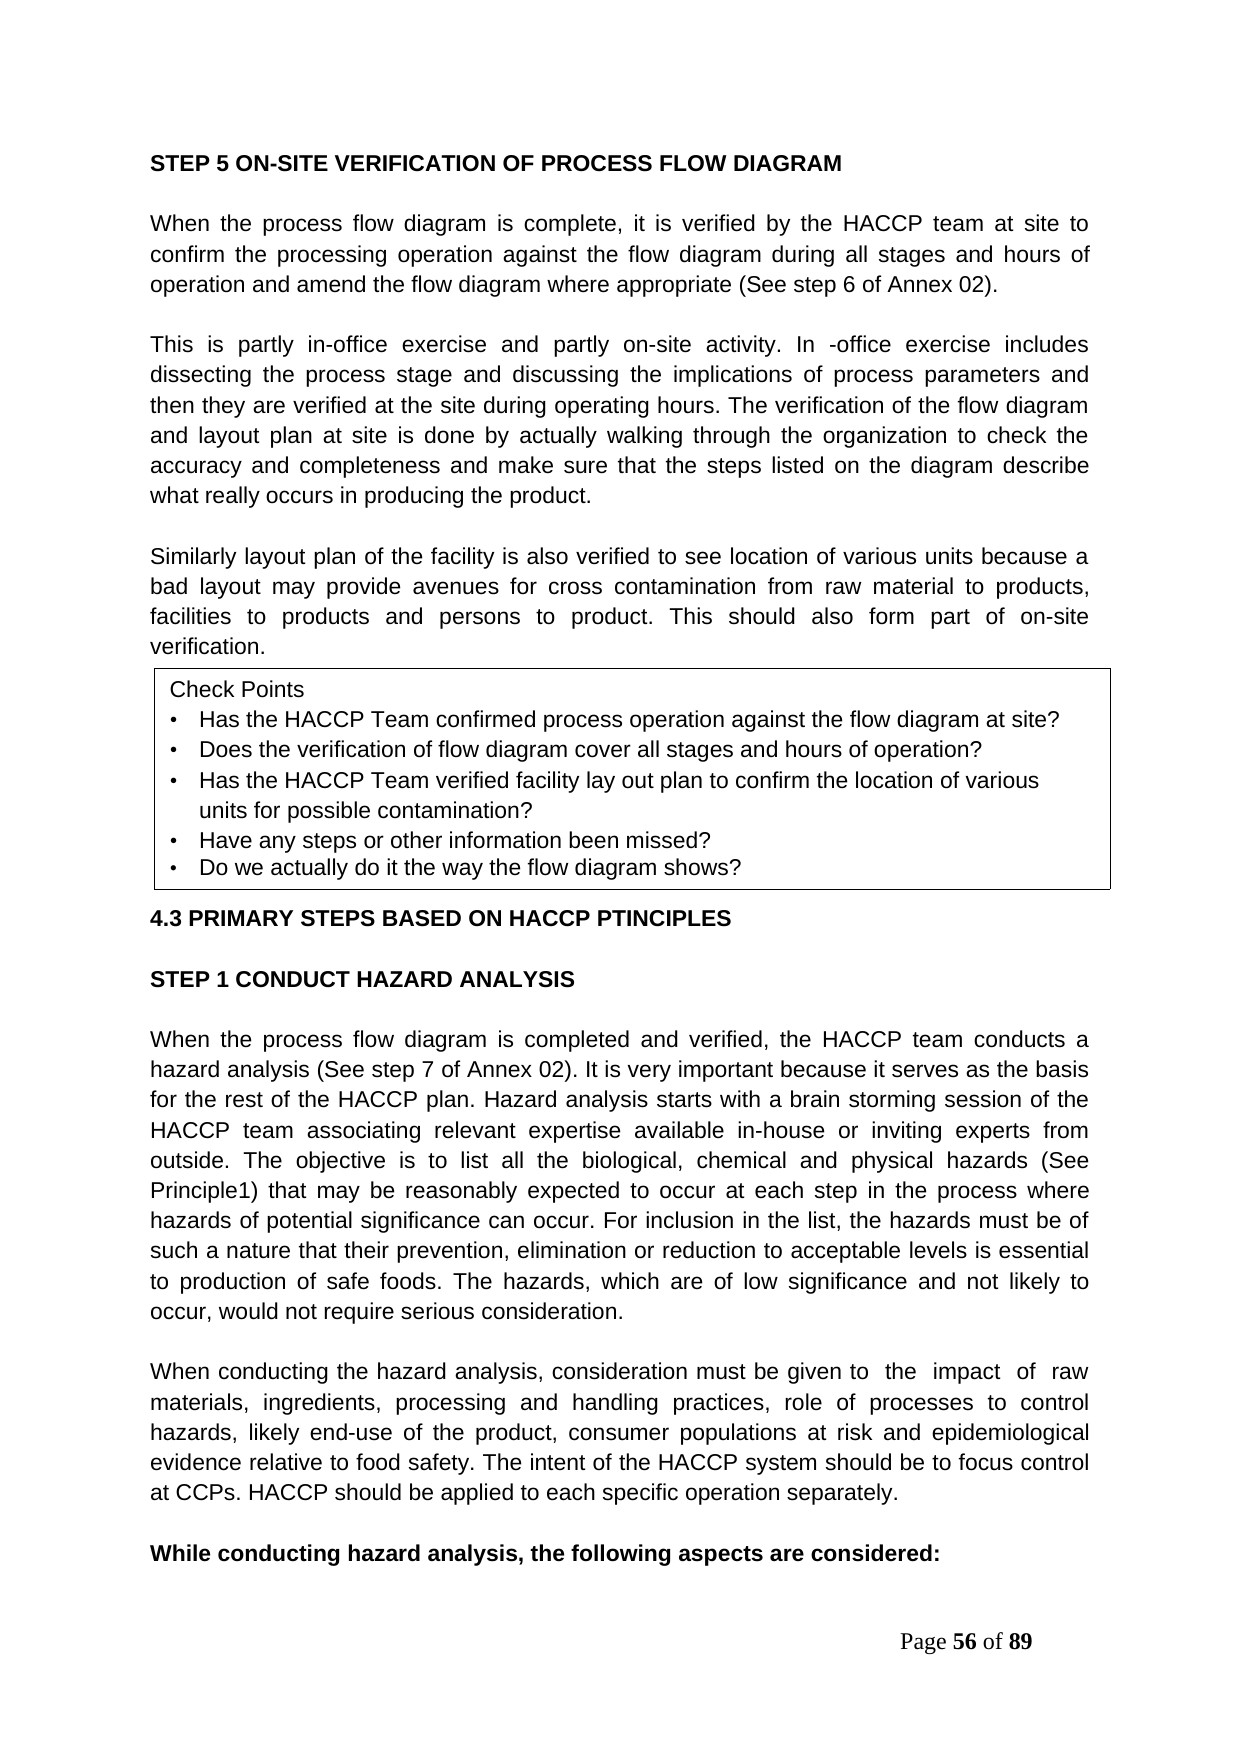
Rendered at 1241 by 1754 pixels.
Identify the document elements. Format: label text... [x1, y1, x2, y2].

text When the process flow diagram is complete, it is verified by the HACCP team at site to confirm the processing operation against the flow diagram during all stages and hours of operation and amend the flow diagram where appropriate (See step 6 of Annex 02). [150, 210, 1090, 297]
text 4.3 PRIMARY STEPS BASED ON HACCP PTINCIPLES [150, 905, 1090, 932]
text While conducting hazard analysis, the following aspects are considered: [150, 1539, 1090, 1566]
text Similarly layout plan of the facility is also verified to see location of various units because a bad layout may provide avenues for cross contamination from raw material to products, facilities to products and persons to product. This should also form part of on-site verification. [150, 543, 1090, 660]
text When conducting the hazard analysis, consideration must be given to the impact of raw materials, ingredients, processing and handling practices, role of processes to control hazards, likely end-use of the product, consumer populations at risk and epidemiological evidence relative to food safety. The intent of the HACCP system should be to focus control at CCPs. HACCP should be applied to each specific operation separately. [150, 1358, 1090, 1506]
text STEP 5 ON-SITE VERIFICATION OF PROCESS FLOW DIAGRAM [150, 150, 1090, 176]
text STEP 1 CONDUCT HAZARD ANALYSIS [150, 966, 1090, 992]
text This is partly in-office exercise and partly on-site activity. In -office exercise includes dissecting the process stage and discussing the implications of process parameters and then they are verified at the site during operating hours. The verification of the flow diagram and layout plan at site is done by actually walking through the organization to check the accuracy and completeness and make sure that the steps listed on the diagram describe what really occurs in producing the product. [150, 331, 1090, 509]
text When the process flow diagram is completed and verified, the HACCP team conducts a hazard analysis (See step 7 of Annex 02). It is very important because it serves as the basis for the rest of the HACCP plan. Hazard analysis starts with a brain storming session of the HACCP team associating relevant expertise available in-house or inviting experts from outside. The objective is to list all the biological, chemical and physical hazards (See Principle1) that may be reasonably expected to occur at each step in the process where hazards of potential significance can occur. For inclusion in the list, the hazards must be of such a nature that their prevention, elimination or reduction to acceptable levels is essential to production of safe foods. The hazards, which are of low significance and not likely to occur, would not require serious consideration. [150, 1026, 1090, 1324]
